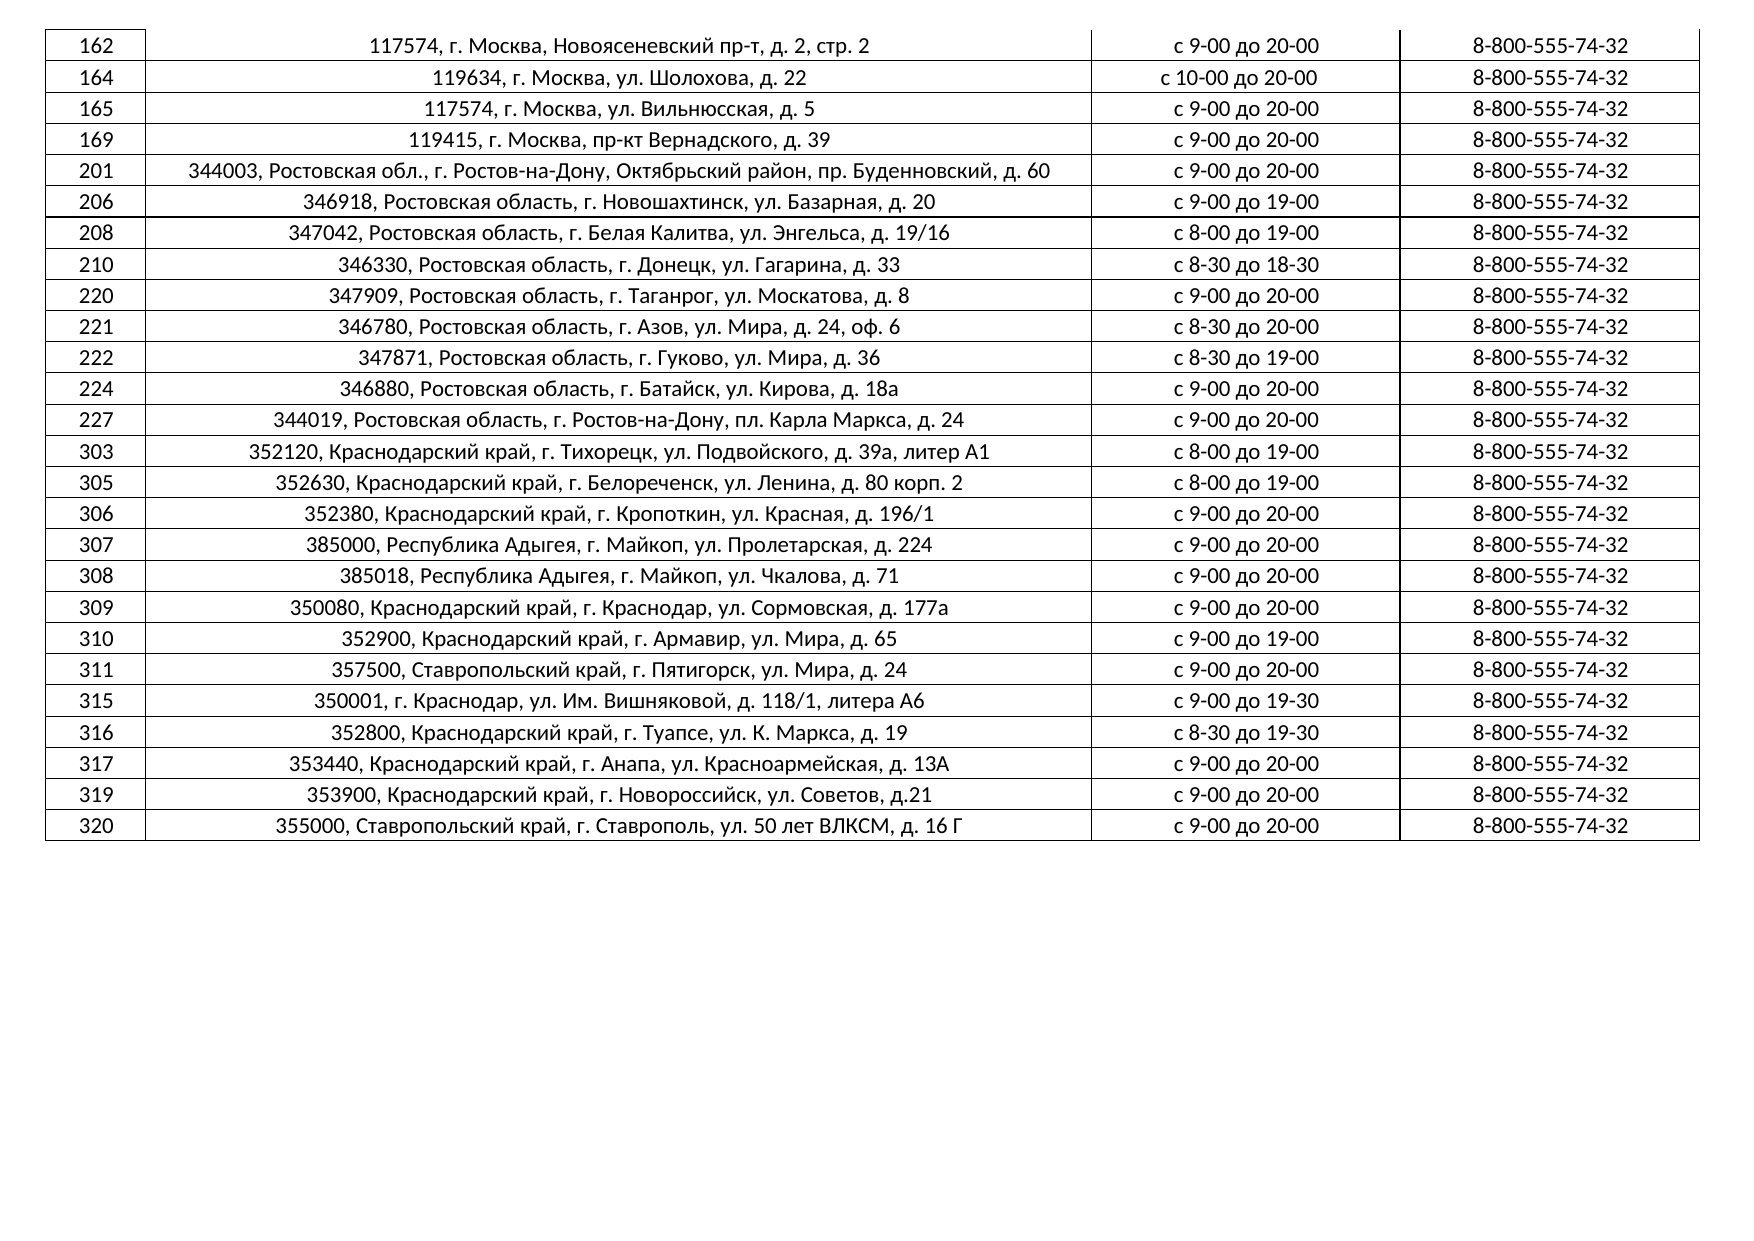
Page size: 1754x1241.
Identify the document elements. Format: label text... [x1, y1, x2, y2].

table_cell 8-800-555-74-32 [1401, 592, 1699, 622]
table_cell 357500, Ставропольский край, г. Пятигорск, ул. Мира, д. 24 [146, 654, 1091, 684]
table_cell 8-800-555-74-32 [1401, 717, 1699, 747]
table_cell 306 [46, 498, 145, 528]
table_cell 8-800-555-74-32 [1401, 249, 1699, 279]
table_cell 8-800-555-74-32 [1401, 561, 1699, 591]
table_cell 352900, Краснодарский край, г. Армавир, ул. Мира, д. 65 [146, 623, 1091, 653]
table_cell с 9-00 до 20-00 [1092, 373, 1399, 403]
table_cell 385000, Республика Адыгея, г. Майкоп, ул. Пролетарская, д. 224 [146, 529, 1091, 559]
table_cell 8-800-555-74-32 [1401, 498, 1699, 528]
table_cell 8-800-555-74-32 [1401, 124, 1699, 154]
table_cell с 8-00 до 19-00 [1092, 467, 1399, 497]
table_cell 8-800-555-74-32 [1401, 373, 1699, 403]
table_cell 8-800-555-74-32 [1401, 748, 1699, 778]
table_cell с 9-00 до 20-00 [1092, 498, 1399, 528]
table_cell с 8-30 до 20-00 [1092, 311, 1399, 341]
table_cell 311 [46, 654, 145, 684]
table_cell с 9-00 до 20-00 [1092, 561, 1399, 591]
table_cell с 8-30 до 19-30 [1092, 717, 1399, 747]
table_cell 119415, г. Москва, пр-кт Вернадского, д. 39 [146, 124, 1091, 154]
table_cell 8-800-555-74-32 [1401, 311, 1699, 341]
table_cell 8-800-555-74-32 [1401, 342, 1699, 372]
table_cell 344003, Ростовская обл., г. Ростов-на-Дону, Октябрьский район, пр. Буденновский, д. 60 [146, 155, 1091, 185]
table_cell 169 [46, 124, 145, 154]
table_cell 352120, Краснодарский край, г. Тихорецк, ул. Подвойского, д. 39а, литер А1 [146, 436, 1091, 466]
table_cell 8-800-555-74-32 [1401, 685, 1699, 716]
table_cell 8-800-555-74-32 [1401, 61, 1699, 92]
table_header 162 [46, 30, 145, 60]
table_cell 307 [46, 529, 145, 559]
table_cell с 9-00 до 20-00 [1092, 93, 1399, 123]
table_cell с 10-00 до 20-00 [1092, 61, 1399, 92]
table_cell 309 [46, 592, 145, 622]
table_cell 385018, Республика Адыгея, г. Майкоп, ул. Чкалова, д. 71 [146, 561, 1091, 591]
table_cell 8-800-555-74-32 [1401, 280, 1699, 310]
table_cell 315 [46, 685, 145, 716]
table_cell с 9-00 до 20-00 [1092, 280, 1399, 310]
table_cell 206 [46, 186, 145, 216]
table_cell с 9-00 до 20-00 [1092, 654, 1399, 684]
table_cell 316 [46, 717, 145, 747]
table_cell 165 [46, 93, 145, 123]
table_header с 9-00 до 20-00 [1092, 29, 1400, 60]
table_cell 319 [46, 779, 145, 809]
table_cell 355000, Ставропольский край, г. Ставрополь, ул. 50 лет ВЛКСМ, д. 16 Г [146, 810, 1091, 840]
table_cell с 9-00 до 20-00 [1092, 529, 1399, 559]
table_cell 201 [46, 155, 145, 185]
table_cell 353900, Краснодарский край, г. Новороссийск, ул. Советов, д.21 [146, 779, 1091, 809]
table_cell 208 [46, 218, 145, 248]
table_cell 320 [46, 810, 145, 840]
table_cell с 9-00 до 20-00 [1092, 592, 1399, 622]
table_cell 353440, Краснодарский край, г. Анапа, ул. Красноармейская, д. 13А [146, 748, 1091, 778]
table_cell 350001, г. Краснодар, ул. Им. Вишняковой, д. 118/1, литера А6 [146, 685, 1091, 716]
table_cell 308 [46, 561, 145, 591]
table_cell 164 [46, 61, 145, 92]
table_cell 346780, Ростовская область, г. Азов, ул. Мира, д. 24, оф. 6 [146, 311, 1091, 341]
table_cell с 8-30 до 18-30 [1092, 249, 1399, 279]
table_cell 350080, Краснодарский край, г. Краснодар, ул. Сормовская, д. 177а [146, 592, 1091, 622]
table_cell 347042, Ростовская область, г. Белая Калитва, ул. Энгельса, д. 19/16 [146, 218, 1091, 248]
table_cell 346918, Ростовская область, г. Новошахтинск, ул. Базарная, д. 20 [146, 186, 1091, 216]
table_cell 8-800-555-74-32 [1401, 155, 1699, 185]
table_cell 8-800-555-74-32 [1401, 186, 1699, 216]
table_cell 8-800-555-74-32 [1401, 405, 1699, 434]
table_cell 352800, Краснодарский край, г. Туапсе, ул. К. Маркса, д. 19 [146, 717, 1091, 747]
table_cell с 9-00 до 19-00 [1092, 186, 1399, 216]
table_cell 8-800-555-74-32 [1401, 436, 1699, 466]
table_cell 8-800-555-74-32 [1401, 623, 1699, 653]
table_cell 352380, Краснодарский край, г. Кропоткин, ул. Красная, д. 196/1 [146, 498, 1091, 528]
table_cell с 8-00 до 19-00 [1092, 436, 1399, 466]
table_cell 221 [46, 311, 145, 341]
table_cell с 9-00 до 20-00 [1092, 810, 1399, 840]
table_cell 220 [46, 280, 145, 310]
table_cell 8-800-555-74-32 [1401, 654, 1699, 684]
table_cell с 9-00 до 20-00 [1092, 779, 1399, 809]
table_cell 8-800-555-74-32 [1401, 467, 1699, 497]
table_cell 8-800-555-74-32 [1401, 810, 1699, 840]
table_cell 8-800-555-74-32 [1401, 218, 1699, 248]
table_cell с 9-00 до 20-00 [1092, 405, 1399, 434]
table_header 8-800-555-74-32 [1400, 29, 1699, 60]
table_cell 210 [46, 249, 145, 279]
table_cell 303 [46, 436, 145, 466]
table_header 117574, г. Москва, Новоясеневский пр-т, д. 2, стр. 2 [146, 29, 1092, 60]
table_cell 344019, Ростовская область, г. Ростов-на-Дону, пл. Карла Маркса, д. 24 [146, 405, 1091, 434]
table_cell с 8-00 до 19-00 [1092, 218, 1399, 248]
table_cell с 9-00 до 20-00 [1092, 155, 1399, 185]
table_cell 347871, Ростовская область, г. Гуково, ул. Мира, д. 36 [146, 342, 1091, 372]
table_cell 117574, г. Москва, ул. Вильнюсская, д. 5 [146, 93, 1091, 123]
table_cell 352630, Краснодарский край, г. Белореченск, ул. Ленина, д. 80 корп. 2 [146, 467, 1091, 497]
table_cell 346330, Ростовская область, г. Донецк, ул. Гагарина, д. 33 [146, 249, 1091, 279]
table_cell 227 [46, 405, 145, 434]
table_cell с 9-00 до 20-00 [1092, 748, 1399, 778]
table_cell 119634, г. Москва, ул. Шолохова, д. 22 [146, 61, 1091, 92]
table_cell с 8-30 до 19-00 [1092, 342, 1399, 372]
table_cell с 9-00 до 19-30 [1092, 685, 1399, 716]
table_cell 8-800-555-74-32 [1401, 779, 1699, 809]
table_cell с 9-00 до 20-00 [1092, 124, 1399, 154]
table_cell с 9-00 до 19-00 [1092, 623, 1399, 653]
table_cell 310 [46, 623, 145, 653]
table_cell 222 [46, 342, 145, 372]
table_cell 8-800-555-74-32 [1401, 93, 1699, 123]
table_cell 347909, Ростовская область, г. Таганрог, ул. Москатова, д. 8 [146, 280, 1091, 310]
table_cell 8-800-555-74-32 [1401, 529, 1699, 559]
table_cell 317 [46, 748, 145, 778]
table_cell 346880, Ростовская область, г. Батайск, ул. Кирова, д. 18а [146, 373, 1091, 403]
table_cell 305 [46, 467, 145, 497]
table_cell 224 [46, 373, 145, 403]
